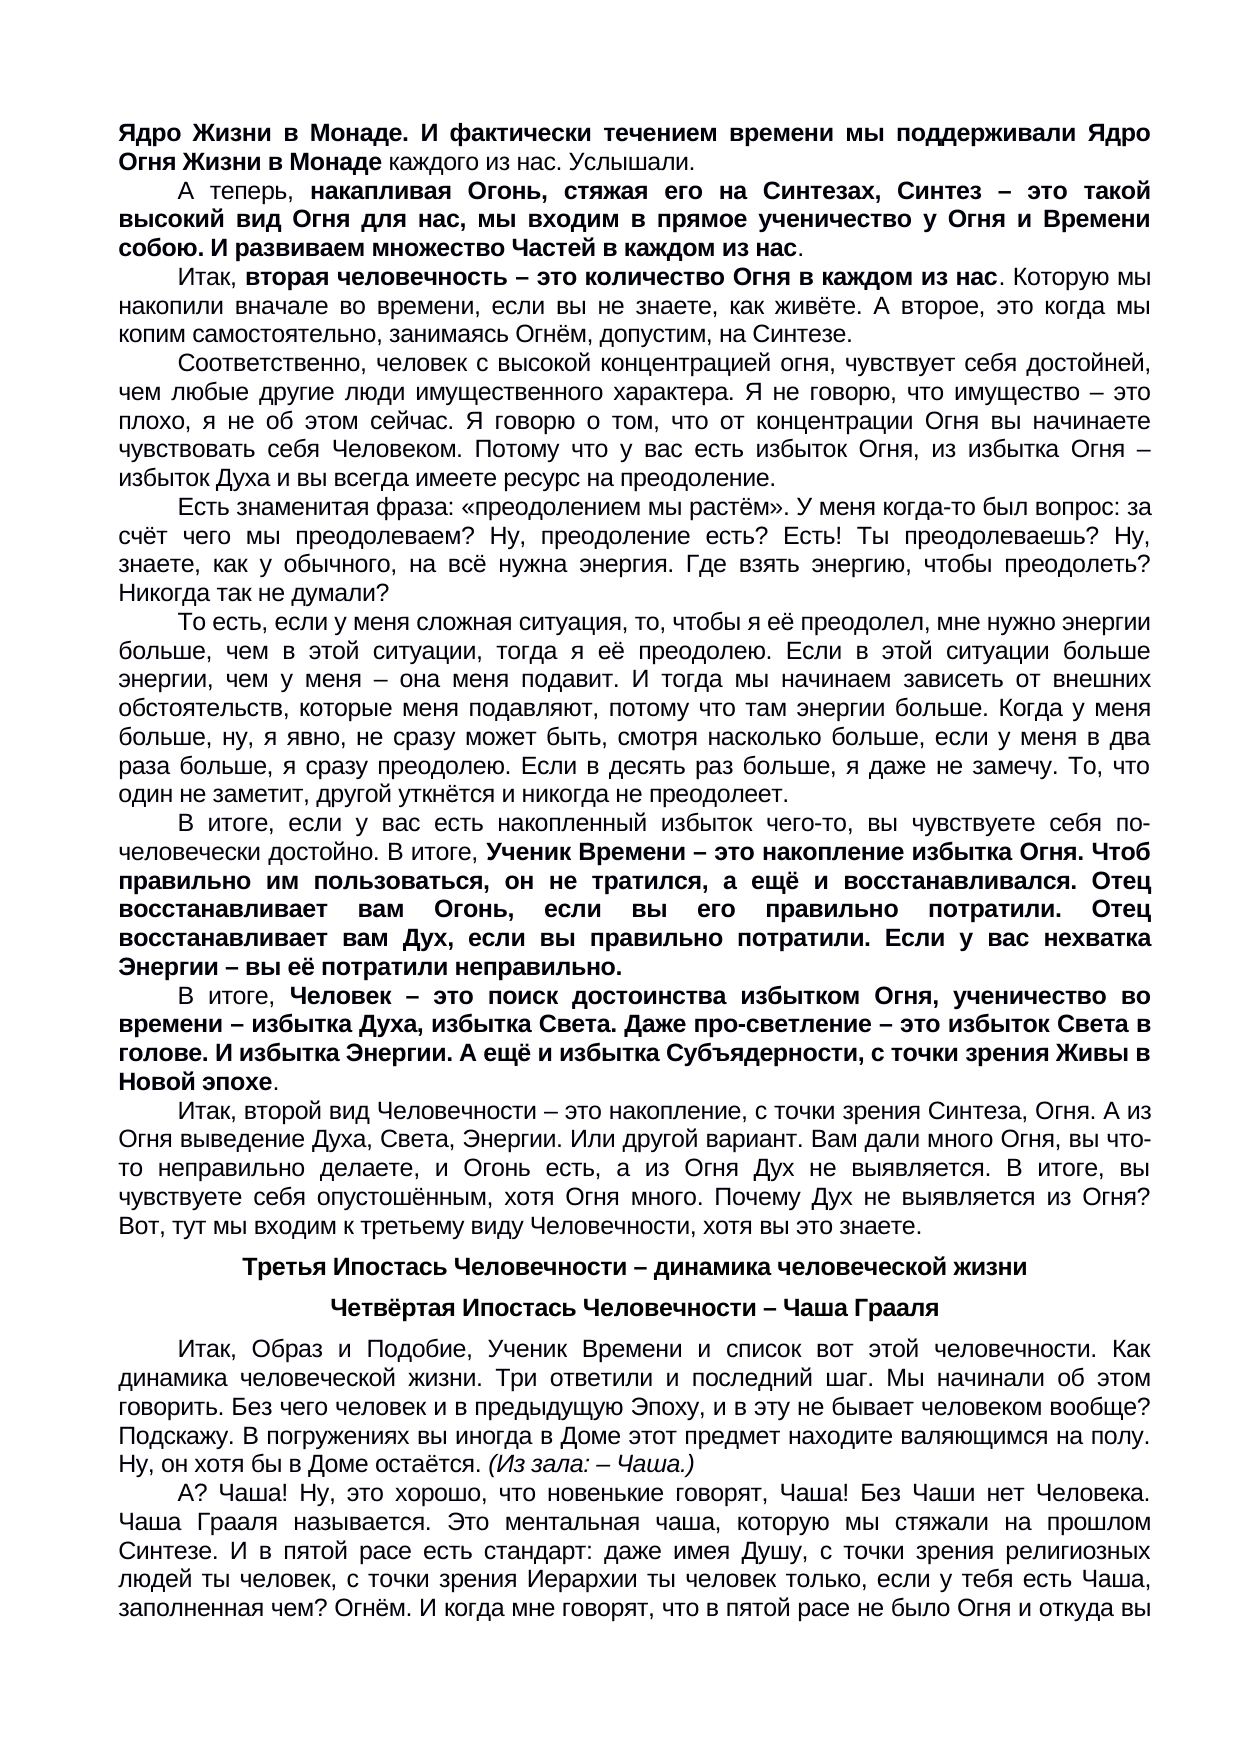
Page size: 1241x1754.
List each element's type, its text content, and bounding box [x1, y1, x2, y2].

text Третья Ипостась Человечности – динамика человеческой жизни [118, 1252, 1152, 1281]
text То есть, если у меня сложная ситуация, то, чтобы я её преодолел, мне нужно энергии больше, чем в этой ситуации, тогда я её преодолею. Если в этой ситуации больше энергии, чем у меня – она меня подавит. И тогда мы начинаем зависеть от внешних обстоятельств, которые меня подавляют, потому что там энергии больше. Когда у меня больше, ну, я явно, не сразу может быть, смотря насколько больше, если у меня в два раза больше, я сразу преодолею. Если в десять раз больше, я даже не замечу. То, что один не заметит, другой уткнётся и никогда не преодолеет. [118, 607, 1152, 808]
text Есть знаменитая фраза: «преодолением мы растём». У меня когда-то был вопрос: за счёт чего мы преодолеваем? Ну, преодоление есть? Есть! Ты преодолеваешь? Ну, знаете, как у обычного, на всё нужна энергия. Где взять энергию, чтобы преодолеть? Никогда так не думали? [118, 492, 1152, 607]
text Итак, Образ и Подобие, Ученик Времени и список вот этой человечности. Как динамика человеческой жизни. Три ответили и последний шаг. Мы начинали об этом говорить. Без чего человек и в предыдущую Эпоху, и в эту не бывает человеком вообще? Подскажу. В погружениях вы иногда в Доме этот предмет находите валяющимся на полу. Ну, он хотя бы в Доме остаётся. (Из зала: – Чаша.) [118, 1334, 1152, 1478]
text Четвёртая Ипостась Человечности – Чаша Грааля [118, 1293, 1152, 1322]
text Итак, второй вид Человечности – это накопление, с точки зрения Синтеза, Огня. А из Огня выведение Духа, Света, Энергии. Или другой вариант. Вам дали много Огня, вы что-то неправильно делаете, и Огонь есть, а из Огня Дух не выявляется. В итоге, вы чувствуете себя опустошённым, хотя Огня много. Почему Дух не выявляется из Огня? Вот, тут мы входим к третьему виду Человечности, хотя вы это знаете. [118, 1096, 1152, 1239]
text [118, 118, 1152, 176]
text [118, 1478, 1152, 1622]
text В итоге, Человек – это поиск достоинства избытком Огня, ученичество во времени – избытка Духа, избытка Света. Даже про-светление – это избыток Света в голове. И избытка Энергии. А ещё и избытка Субъядерности, с точки зрения Живы в Новой эпохе. [118, 981, 1152, 1096]
text Итак, вторая человечность – это количество Огня в каждом из нас. Которую мы накопили вначале во времени, если вы не знаете, как живёте. А второе, это когда мы копим самостоятельно, занимаясь Огнём, допустим, на Синтезе. [118, 262, 1152, 348]
text А теперь, накапливая Огонь, стяжая его на Синтезах, Синтез – это такой высокий вид Огня для нас, мы входим в прямое ученичество у Огня и Времени собою. И развиваем множество Частей в каждом из нас. [118, 176, 1152, 262]
text В итоге, если у вас есть накопленный избыток чего-то, вы чувствуете себя по-человечески достойно. В итоге, Ученик Времени – это накопление избытка Огня. Чтоб правильно им пользоваться, он не тратился, а ещё и восстанавливался. Отец восстанавливает вам Огонь, если вы его правильно потратили. Отец восстанавливает вам Дух, если вы правильно потратили. Если у вас нехватка Энергии – вы её потратили неправильно. [118, 808, 1152, 981]
text Соответственно, человек с высокой концентрацией огня, чувствует себя достойней, чем любые другие люди имущественного характера. Я не говорю, что имущество – это плохо, я не об этом сейчас. Я говорю о том, что от концентрации Огня вы начинаете чувствовать себя Человеком. Потому что у вас есть избыток Огня, из избытка Огня – избыток Духа и вы всегда имеете ресурс на преодоление. [118, 348, 1152, 492]
